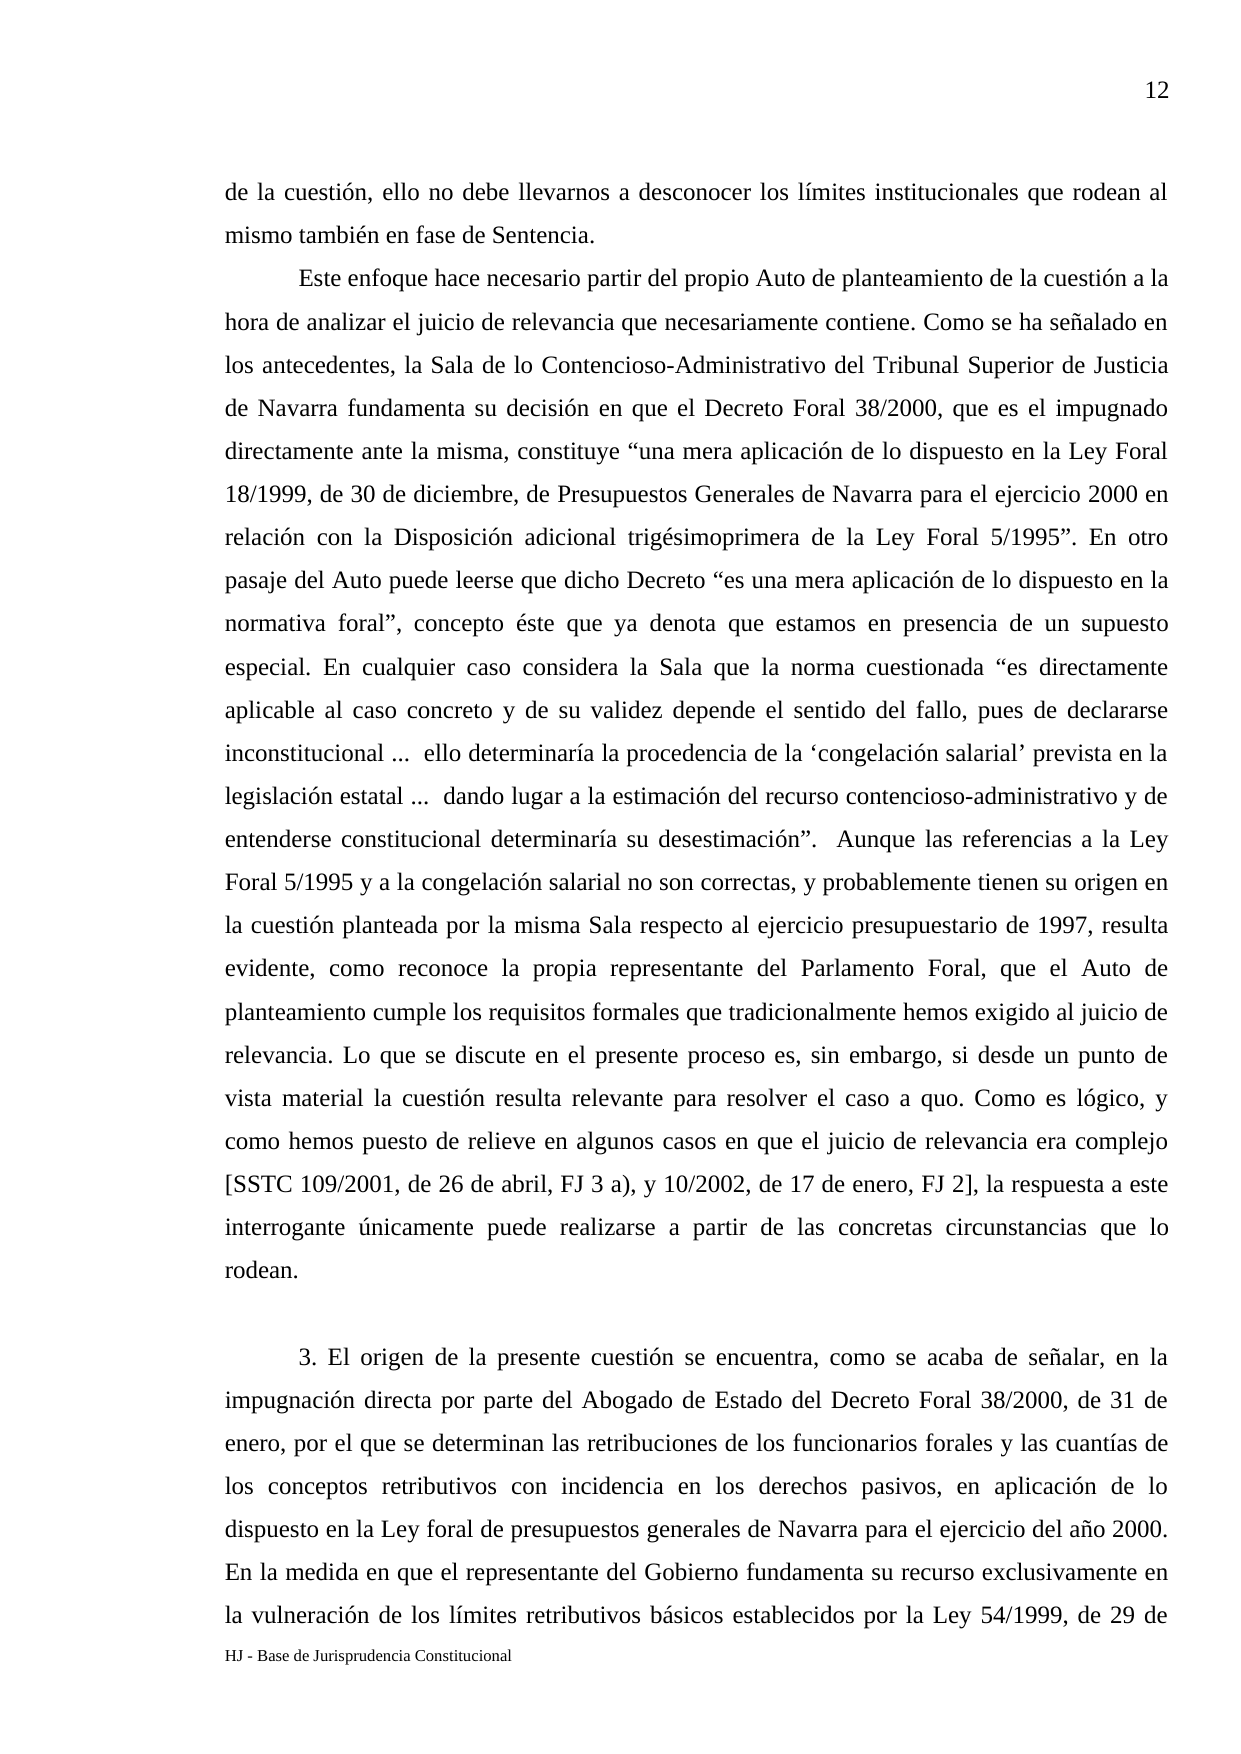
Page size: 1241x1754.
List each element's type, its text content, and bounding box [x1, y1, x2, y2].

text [224, 177, 1169, 249]
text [224, 1342, 1169, 1629]
text Este enfoque hace necesario partir del propio Auto de planteamiento de la cuestión a la hora de analizar el juicio de relevancia que necesariamente contiene. Como se ha señalado en los antecedentes, la Sala de lo Contencioso-Administrativo del Tribunal Superior de Justicia de Navarra fundamenta su decisión en que el Decreto Foral 38/2000, que es el impugnado directamente ante la misma, constituye “una mera aplicación de lo dispuesto en la Ley Foral 18/1999, de 30 de diciembre, de Presupuestos Generales de Navarra para el ejercicio 2000 en relación con la Disposición adicional trigésimoprimera de la Ley Foral 5/1995”. En otro pasaje del Auto puede leerse que dicho Decreto “es una mera aplicación de lo dispuesto en la normativa foral”, concepto éste que ya denota que estamos en presencia de un supuesto especial. En cualquier caso considera la Sala que la norma cuestionada “es directamente aplicable al caso concreto y de su validez depende el sentido del fallo, pues de declararse inconstitucional ... ello determinaría la procedencia de la ‘congelación salarial’ prevista en la legislación estatal ... dando lugar a la estimación del recurso contencioso-administrativo y de entenderse constitucional determinaría su desestimación”. Aunque las referencias a la Ley Foral 5/1995 y a la congelación salarial no son correctas, y probablemente tienen su origen en la cuestión planteada por la misma Sala respecto al ejercicio presupuestario de 1997, resulta evidente, como reconoce la propia representante del Parlamento Foral, que el Auto de planteamiento cumple los requisitos formales que tradicionalmente hemos exigido al juicio de relevancia. Lo que se discute en el presente proceso es, sin embargo, si desde un punto de vista material la cuestión resulta relevante para resolver el caso a quo. Como es lógico, y como hemos puesto de relieve en algunos casos en que el juicio de relevancia era complejo [SSTC 109/2001, de 26 de abril, FJ 3 a), y 10/2002, de 17 de enero, FJ 2], la respuesta a este interrogante únicamente puede realizarse a partir de las concretas circunstancias que lo rodean. [224, 263, 1169, 1284]
